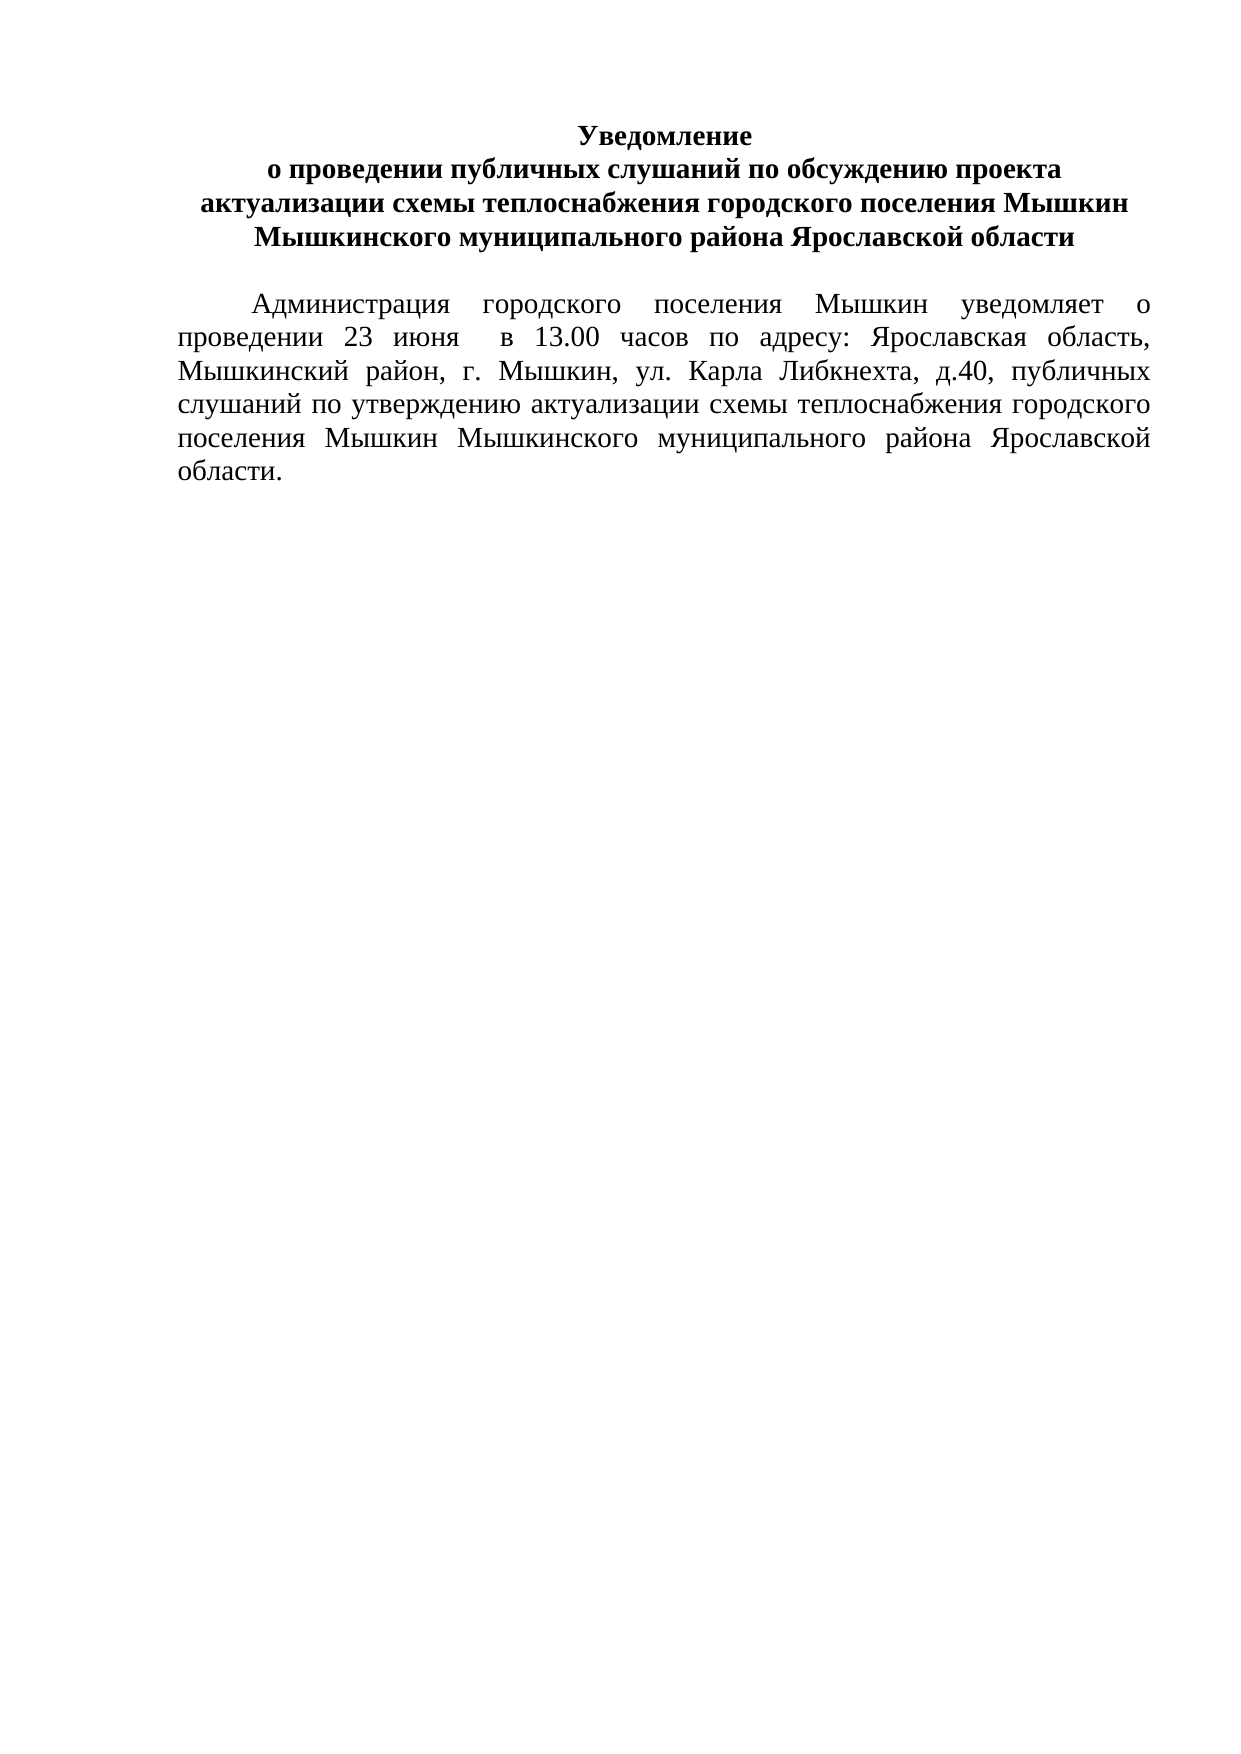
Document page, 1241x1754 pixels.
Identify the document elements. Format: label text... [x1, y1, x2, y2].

text Администрация городского поселения Мышкин уведомляет о проведении 23 июня в 13.00 часов по адресу: Ярославская область, Мышкинский район, г. Мышкин, ул. Карла Либкнехта, д.40, публичных слушаний по утверждению актуализации схемы теплоснабжения городского поселения Мышкин Мышкинского муниципального района Ярославской области. [177, 286, 1152, 487]
text о проведении публичных слушаний по обсуждению проекта актуализации схемы теплоснабжения городского поселения Мышкин Мышкинского муниципального района Ярославской области [177, 152, 1152, 252]
text Уведомление [177, 118, 1152, 152]
